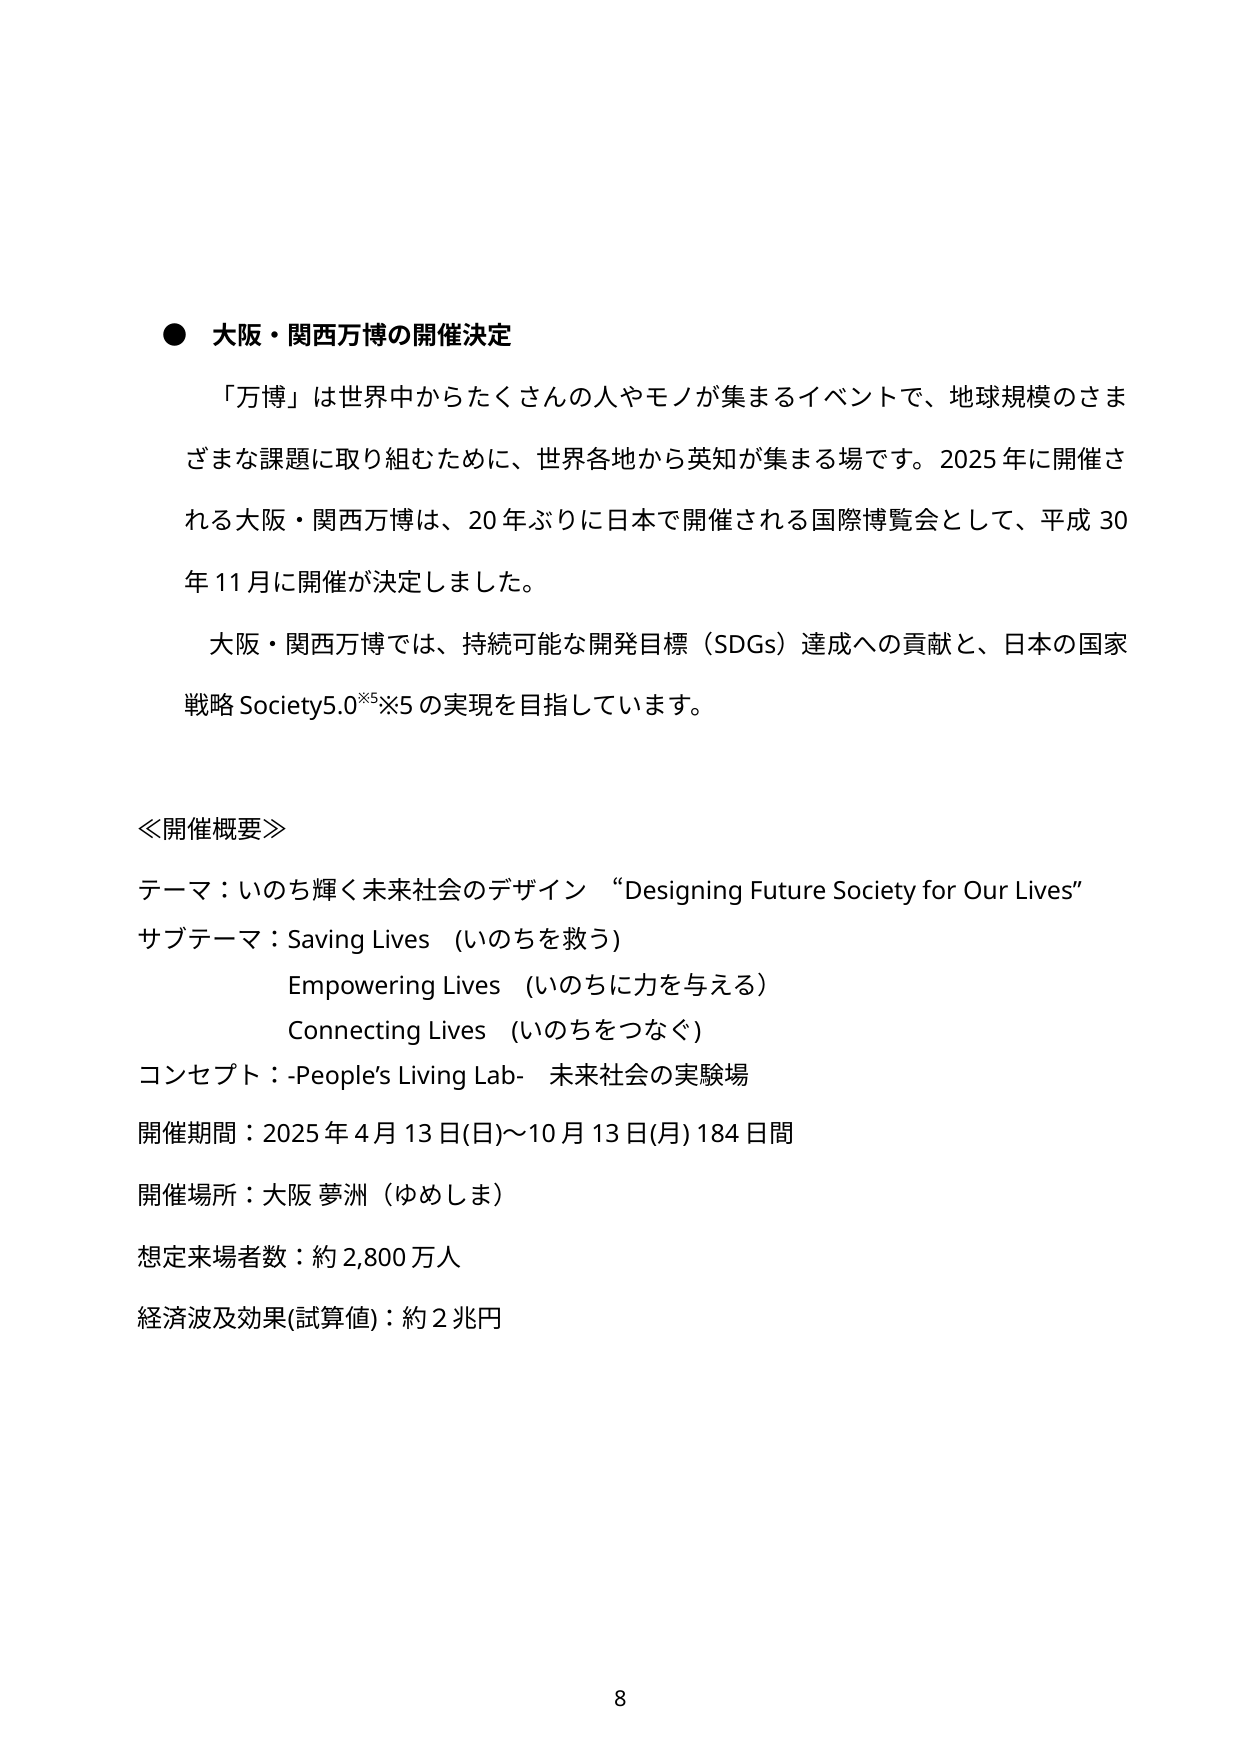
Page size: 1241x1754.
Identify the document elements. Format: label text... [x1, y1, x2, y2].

text 経済波及効果(試算値)：約２兆円 [112, 1286, 1128, 1348]
text コンセプト：-People’s Living Lab- 未来社会の実験場 [112, 1056, 1128, 1092]
text 開催場所：大阪 夢洲（ゆめしま） [112, 1163, 1128, 1224]
text サブテーマ：Saving Lives (いのちを救う) [112, 920, 1128, 956]
text 「万博」は世界中からたくさんの人やモノが集まるイベントで、地球規模のさまざまな課題に取り組むために、世界各地から英知が集まる場です。2025年に開催される大阪・関西万博は、20年ぶりに日本で開催される国際博覧会として、平成30年11月に開催が決定しました。 [134, 365, 1128, 611]
text テーマ：いのち輝く未来社会のデザイン “Designing Future Society for Our Lives” [112, 858, 1128, 920]
text Empowering Lives (いのちに力を与える） [112, 965, 1128, 1001]
text ● 大阪・関西万博の開催決定 [112, 303, 1128, 365]
text 開催期間：2025年4月13日(日)〜10月13日(月) 184日間 [112, 1101, 1128, 1163]
text Connecting Lives (いのちをつなぐ) [112, 1010, 1128, 1047]
text ≪開催概要≫ [112, 796, 1128, 858]
text 想定来場者数：約2,800万人 [112, 1224, 1128, 1286]
text 大阪・関西万博では、持続可能な開発目標（SDGs）達成への貢献と、日本の国家戦略Society5.0※5の実現を目指しています。 [134, 611, 1128, 735]
